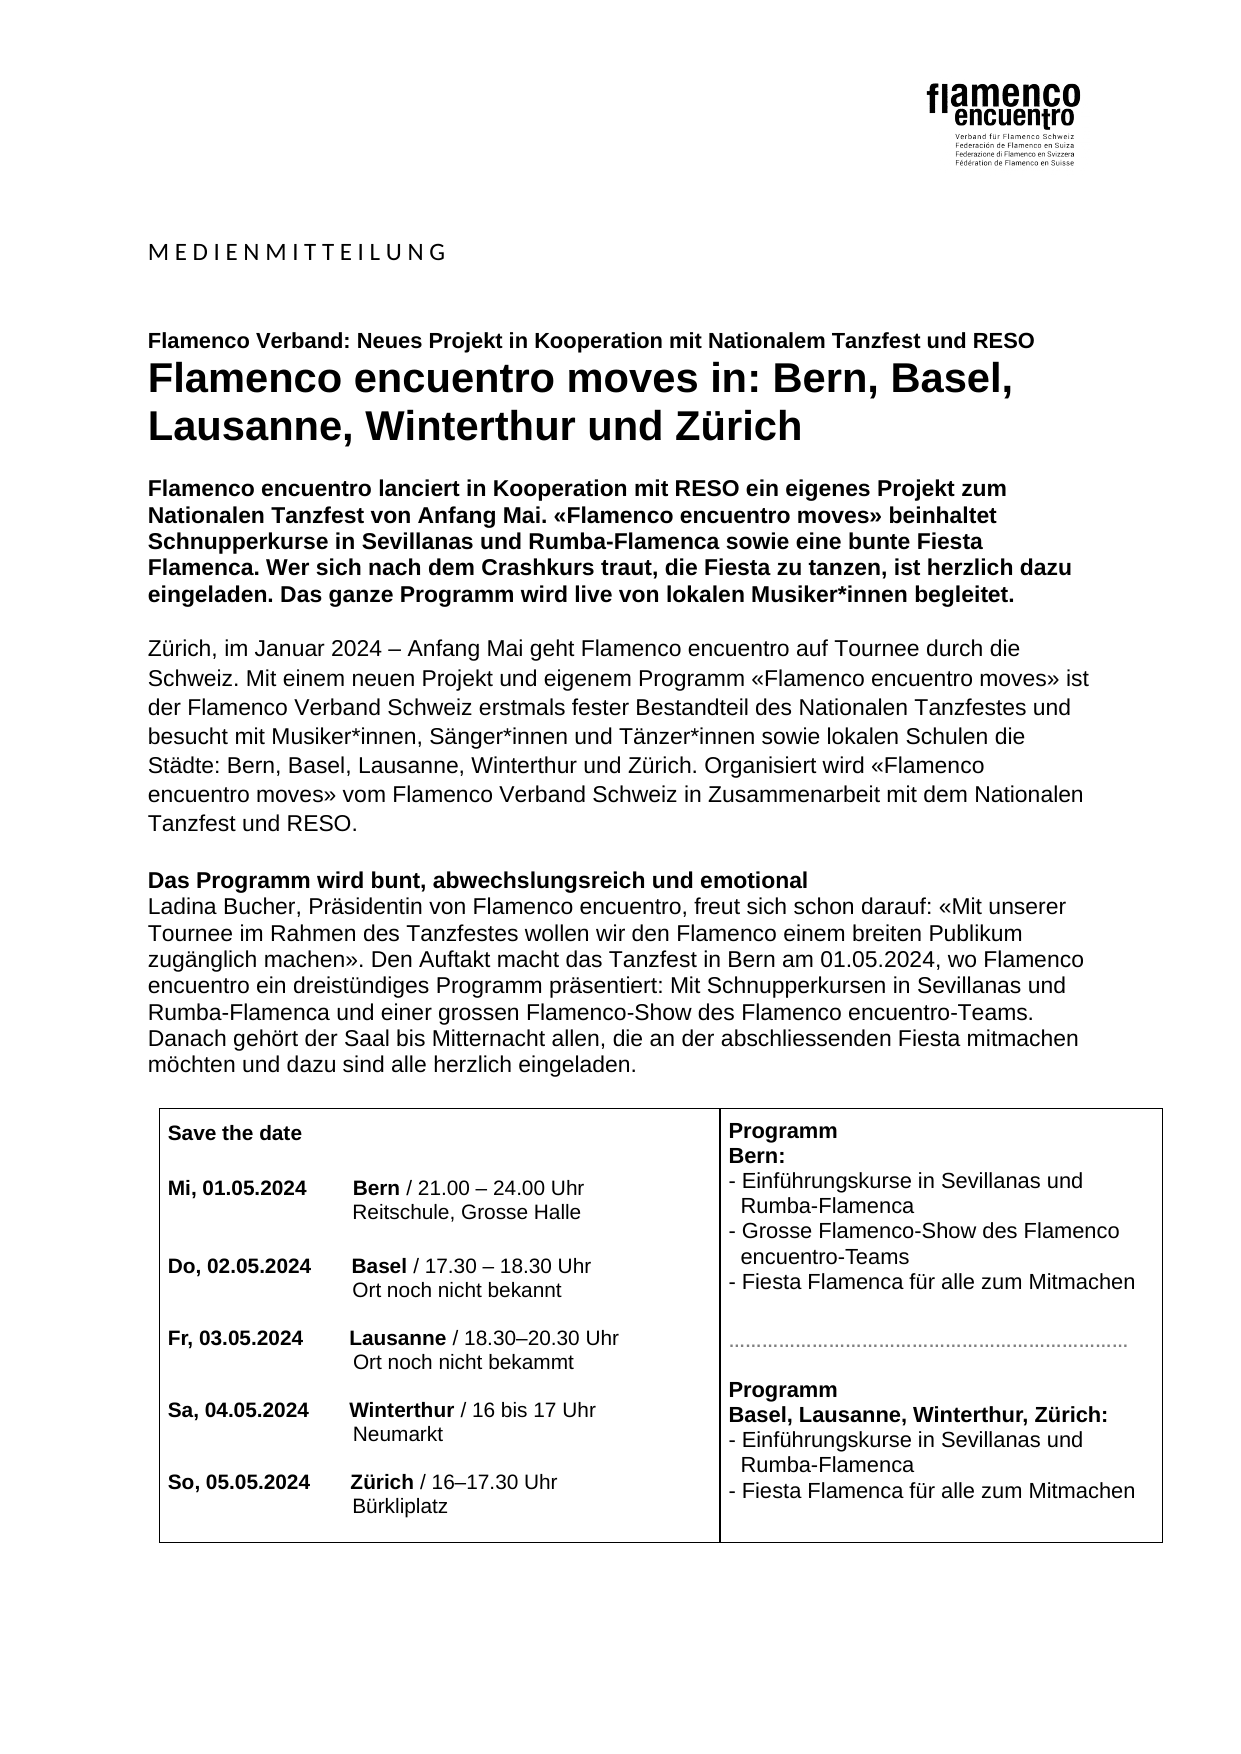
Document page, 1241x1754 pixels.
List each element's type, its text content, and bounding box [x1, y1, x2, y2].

text Zürich, im Januar 2024 – Anfang Mai geht Flamenco encuentro auf Tournee durch die Schweiz. Mit einem neuen Projekt und eigenem Programm «Flamenco encuentro moves» ist der Flamenco Verband Schweiz erstmals fester Bestandteil des Nationalen Tanzfestes und besucht mit Musiker*innen, Sänger*innen und Tänzer*innen sowie lokalen Schulen die Städte: Bern, Basel, Lausanne, Winterthur und Zürich. Organisiert wird «Flamenco encuentro moves» vom Flamenco Verband Schweiz in Zusammenarbeit mit dem Nationalen Tanzfest und RESO. [148, 633, 1093, 867]
picture [919, 73, 1090, 176]
text M E D I E N M I T T E I L U N G [148, 236, 1093, 267]
text Das Programm wird bunt, abwechslungsreich und emotional Ladina Bucher, Präsidentin von Flamenco encuentro, freut sich schon darauf: «Mit unserer Tournee im Rahmen des Tanzfestes wollen wir den Flamenco einem breiten Publikum zugänglich machen». Den Auftakt macht das Tanzfest in Bern am 01.05.2024, wo Flamenco encuentro ein dreistündiges Programm präsentiert: Mit Schnupperkursen in Sevillanas und Rumba-Flamenca und einer grossen Flamenco-Show des Flamenco encuentro-Teams. Danach gehört der Saal bis Mitternacht allen, die an der abschliessenden Fiesta mitmachen möchten und dazu sind alle herzlich eingeladen. [148, 867, 1093, 1108]
table_header Programm Bern: - Einführungskurse in Sevillanas und Rumba-Flamenca - Grosse Flamenco-Show des Flamenco encuentro-Teams - Fiesta Flamenca für alle zum Mitmachen ……………………………………………………………… Programm Basel, Lausanne, Winterthur, Zürich: - Einführungskurse in Sevillanas und Rumba-Flamenca - Fiesta Flamenca für alle zum Mitmachen [721, 1109, 1162, 1542]
table_header Save the date Mi, 01.05.2024 Bern / 21.00 – 24.00 Uhr Reitschule, Grosse Halle Do, 02.05.2024 Basel / 17.30 – 18.30 Uhr Ort noch nicht bekannt Fr, 03.05.2024 Lausanne / 18.30–20.30 Uhr Ort noch nicht bekammt Sa, 04.05.2024 Winterthur / 16 bis 17 Uhr Neumarkt So, 05.05.2024 Zürich / 16–17.30 Uhr Bürkliplatz [160, 1109, 719, 1542]
text Flamenco encuentro lanciert in Kooperation mit RESO ein eigenes Projekt zum Nationalen Tanzfest von Anfang Mai. «Flamenco encuentro moves» beinhaltet Schnupperkurse in Sevillanas und Rumba-Flamenca sowie eine bunte Fiesta Flamenca. Wer sich nach dem Crashkurs traut, die Fiesta zu tanzen, ist herzlich dazu eingeladen. Das ganze Programm wird live von lokalen Musiker*innen begleitet. [148, 475, 1093, 607]
text Flamenco encuentro moves in: Bern, Basel, Lausanne, Winterthur und Zürich [148, 353, 1093, 449]
text Flamenco Verband: Neues Projekt in Kooperation mit Nationalem Tanzfest und RESO [148, 328, 1093, 353]
